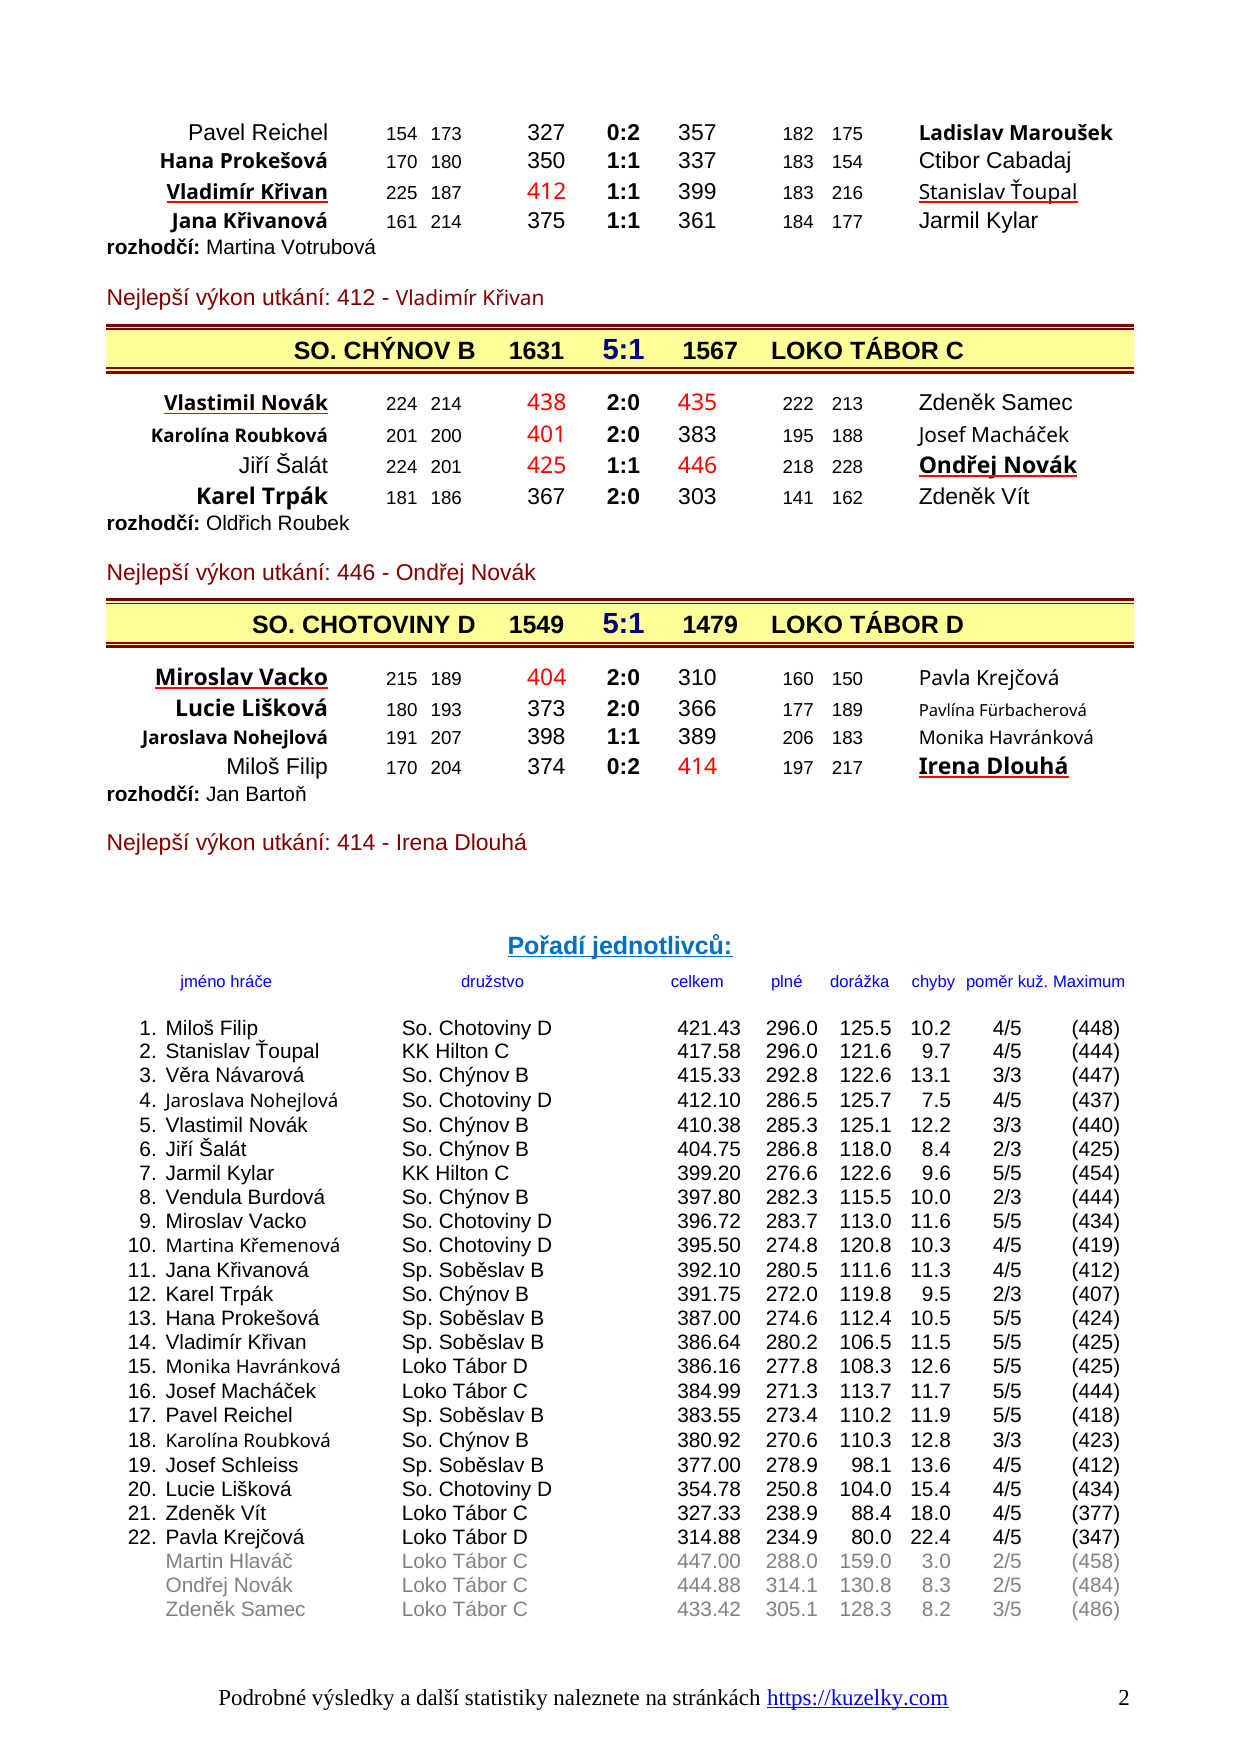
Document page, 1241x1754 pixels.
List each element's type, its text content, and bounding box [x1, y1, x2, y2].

text Miloš Filip 170 204 374 0:2 414 197 217 Irena Dlouhá [106, 750, 1134, 781]
text Vladimír Křivan 225 187 412 1:1 399 183 216 Stanislav Ťoupal [106, 175, 1134, 206]
text Hana Prokešová 170 180 350 1:1 337 183 154 Ctibor Cabadaj [106, 147, 1134, 175]
text 15. Monika Havránková Loko Tábor D 386.16 277.8 108.3 12.6 5/5 (425) [106, 1354, 1134, 1379]
text Karolína Roubková 201 200 401 2:0 383 195 188 Josef Macháček [106, 417, 1134, 449]
text Nejlepší výkon utkání: 414 - Irena Dlouhá [106, 829, 1134, 856]
text 8. Vendula Burdová So. Chýnov B 397.80 282.3 115.5 10.0 2/3 (444) [106, 1184, 1134, 1208]
text Nejlepší výkon utkání: 446 - Ondřej Novák [106, 559, 1134, 586]
text Vlastimil Novák 224 214 438 2:0 435 222 213 Zdeněk Samec [106, 386, 1134, 417]
text Zdeněk Samec Loko Tábor C 433.42 305.1 128.3 8.2 3/5 (486) [106, 1597, 1134, 1621]
text rozhodčí: Martina Votrubová [106, 235, 1134, 259]
text 2. Stanislav Ťoupal KK Hilton C 417.58 296.0 121.6 9.7 4/5 (444) [106, 1039, 1134, 1063]
text 18. Karolína Roubková So. Chýnov B 380.92 270.6 110.3 12.8 3/3 (423) [106, 1427, 1134, 1453]
text 19. Josef Schleiss Sp. Soběslav B 377.00 278.9 98.1 13.6 4/5 (412) [106, 1453, 1134, 1477]
text Pavel Reichel 154 173 327 0:2 357 182 175 Ladislav Maroušek [106, 118, 1134, 147]
text Pořadí jednotlivců: [94, 931, 1145, 960]
text Nejlepší výkon utkání: 412 - Vladimír Křivan [106, 283, 1134, 311]
text 6. Jiří Šalát So. Chýnov B 404.75 286.8 118.0 8.4 2/3 (425) [106, 1137, 1134, 1161]
text Martin Hlaváč Loko Tábor C 447.00 288.0 159.0 3.0 2/5 (458) [106, 1549, 1134, 1573]
text 12. Karel Trpák So. Chýnov B 391.75 272.0 119.8 9.5 2/3 (407) [106, 1282, 1134, 1306]
text 5. Vlastimil Novák So. Chýnov B 410.38 285.3 125.1 12.2 3/3 (440) [106, 1113, 1134, 1137]
text 4. Jaroslava Nohejlová So. Chotoviny D 412.10 286.5 125.7 7.5 4/5 (437) [106, 1087, 1134, 1113]
text 21. Zdeněk Vít Loko Tábor C 327.33 238.9 88.4 18.0 4/5 (377) [106, 1501, 1134, 1525]
text So. Chýnov B 1631 5:1 1567 Loko Tábor C [106, 330, 1134, 367]
text 7. Jarmil Kylar KK Hilton C 399.20 276.6 122.6 9.6 5/5 (454) [106, 1161, 1134, 1184]
text Karel Trpák 181 186 367 2:0 303 141 162 Zdeněk Vít [106, 480, 1134, 511]
text 10. Martina Křemenová So. Chotoviny D 395.50 274.8 120.8 10.3 4/5 (419) [106, 1232, 1134, 1258]
text Miroslav Vacko 215 189 404 2:0 310 160 150 Pavla Krejčová [106, 661, 1134, 692]
text 3. Věra Návarová So. Chýnov B 415.33 292.8 122.6 13.1 3/3 (447) [106, 1063, 1134, 1087]
text So. Chotoviny D 1549 5:1 1479 Loko Tábor D [106, 604, 1134, 642]
text Ondřej Novák Loko Tábor C 444.88 314.1 130.8 8.3 2/5 (484) [106, 1573, 1134, 1597]
text jméno hráče družstvo celkem plné dorážka chyby poměr kuž. Maximum [106, 972, 1134, 991]
text 13. Hana Prokešová Sp. Soběslav B 387.00 274.6 112.4 10.5 5/5 (424) [106, 1306, 1134, 1330]
text Jiří Šalát 224 201 425 1:1 446 218 228 Ondřej Novák [106, 449, 1134, 480]
text 14. Vladimír Křivan Sp. Soběslav B 386.64 280.2 106.5 11.5 5/5 (425) [106, 1330, 1134, 1354]
text Lucie Lišková 180 193 373 2:0 366 177 189 Pavlína Fürbacherová [106, 692, 1134, 723]
text 20. Lucie Lišková So. Chotoviny D 354.78 250.8 104.0 15.4 4/5 (434) [106, 1477, 1134, 1501]
text Jana Křivanová 161 214 375 1:1 361 184 177 Jarmil Kylar [106, 206, 1134, 235]
text 9. Miroslav Vacko So. Chotoviny D 396.72 283.7 113.0 11.6 5/5 (434) [106, 1208, 1134, 1232]
text rozhodčí: Oldřich Roubek [106, 511, 1134, 535]
text 16. Josef Macháček Loko Tábor C 384.99 271.3 113.7 11.7 5/5 (444) [106, 1379, 1134, 1403]
text 22. Pavla Krejčová Loko Tábor D 314.88 234.9 80.0 22.4 4/5 (347) [106, 1525, 1134, 1549]
text 17. Pavel Reichel Sp. Soběslav B 383.55 273.4 110.2 11.9 5/5 (418) [106, 1403, 1134, 1427]
text rozhodčí: Jan Bartoň [106, 781, 1134, 805]
text Jaroslava Nohejlová 191 207 398 1:1 389 206 183 Monika Havránková [106, 723, 1134, 750]
text 1. Miloš Filip So. Chotoviny D 421.43 296.0 125.5 10.2 4/5 (448) [106, 1015, 1134, 1039]
text 11. Jana Křivanová Sp. Soběslav B 392.10 280.5 111.6 11.3 4/5 (412) [106, 1258, 1134, 1282]
